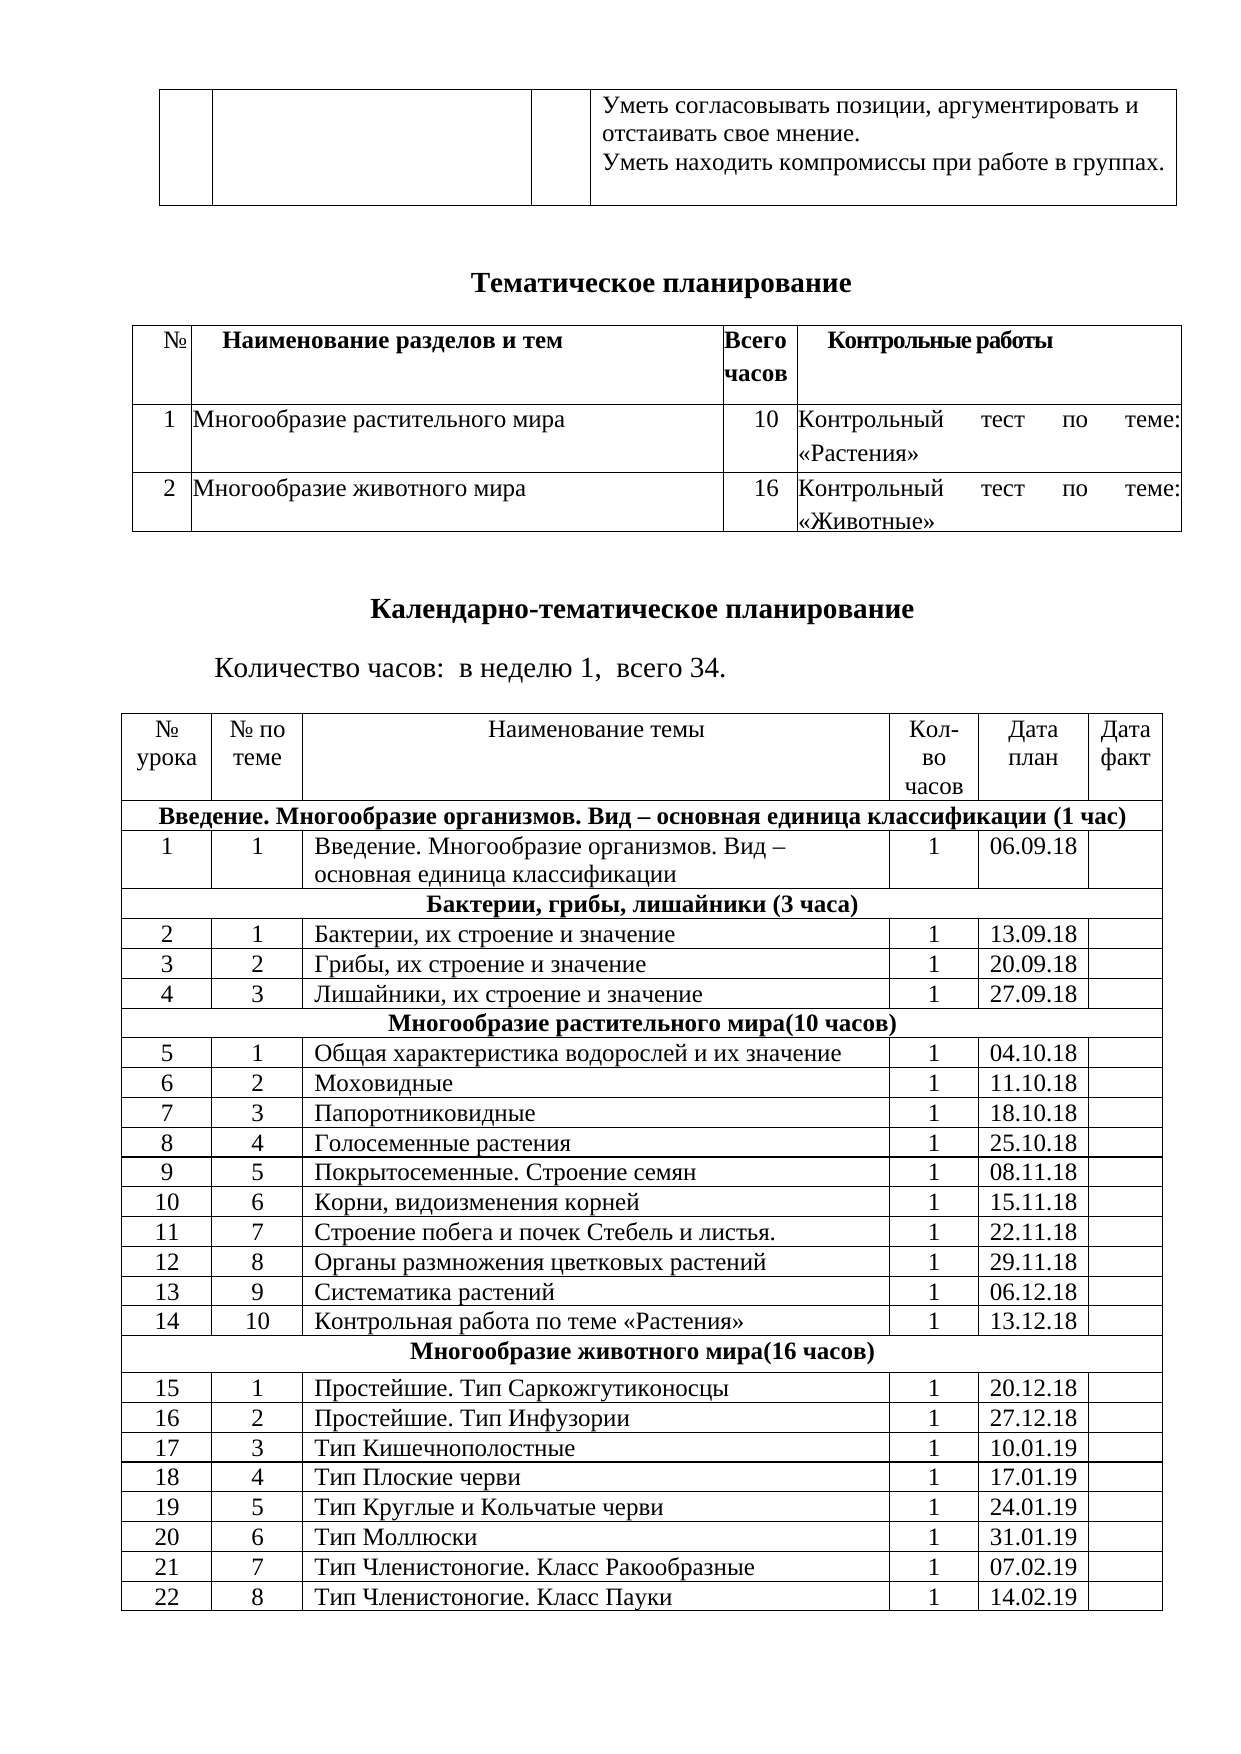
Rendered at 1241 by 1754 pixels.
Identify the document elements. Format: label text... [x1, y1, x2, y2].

table_header Контрольные работы [798, 326, 1181, 403]
table_cell 7 [212, 1217, 302, 1246]
table_header Наименование разделов и тем [192, 326, 723, 403]
table_header Кол-во часов [890, 714, 978, 800]
table_cell 2 [212, 1068, 302, 1097]
table_cell [1089, 979, 1162, 1007]
table_cell Многообразие растительного мира [192, 405, 723, 472]
table_cell [1089, 1373, 1162, 1402]
table_cell 15.11.18 [979, 1187, 1088, 1216]
table_cell [1089, 949, 1162, 978]
table_cell 5 [160, 90, 212, 205]
list Тематическое планирование [170, 265, 1152, 299]
table_cell 18.10.18 [979, 1098, 1088, 1127]
table_header Всего часов [724, 326, 797, 403]
table_cell Введение. Многообразие организмов. Вид – основная единица классификации (1 час) [122, 801, 1162, 830]
table_cell 1 [212, 1373, 302, 1402]
table_cell 1 [890, 1433, 978, 1461]
table_cell [1089, 1306, 1162, 1335]
table_cell 04.10.18 [979, 1038, 1088, 1067]
table_cell Папоротниковидные [303, 1098, 889, 1127]
table_cell 22.11.18 [979, 1217, 1088, 1246]
table_cell 10 [724, 405, 797, 472]
table_cell Контрольная работа по теме «Растения» [303, 1306, 889, 1335]
table_cell Контрольный тест по теме: «Животные» [798, 473, 1181, 531]
table_cell Систематика растений [303, 1277, 889, 1305]
table_cell 1 [890, 1247, 978, 1276]
table_cell Общая характеристика водорослей и их значение [303, 1038, 889, 1067]
table_cell 1 [890, 1038, 978, 1067]
table_header Наименование темы [303, 714, 889, 800]
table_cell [213, 90, 531, 205]
table_cell 1 [890, 949, 978, 978]
table_cell 25.10.18 [979, 1128, 1088, 1156]
table_cell 6 [212, 1187, 302, 1216]
table_cell 4 [212, 1463, 302, 1491]
table_cell 1 [212, 919, 302, 948]
table_cell 4 [212, 1128, 302, 1156]
table_cell 6 [212, 1522, 302, 1551]
table_cell [1089, 1492, 1162, 1521]
table_cell Многообразие растительного мира(10 часов) [122, 1009, 1162, 1037]
table_cell 4 [122, 979, 211, 1007]
table_cell 16 [724, 473, 797, 531]
table_cell Тип Моллюски [303, 1522, 889, 1551]
table_cell 5 [212, 1492, 302, 1521]
table_cell 07.02.19 [979, 1552, 1088, 1581]
table_cell [1089, 1158, 1162, 1186]
table_cell 1 [890, 1098, 978, 1127]
table_header Дата факт [1089, 714, 1162, 800]
table_cell 2 [212, 949, 302, 978]
table_cell 6 [122, 1068, 211, 1097]
table_header № по теме [212, 714, 302, 800]
table_cell 24.01.19 [979, 1492, 1088, 1521]
table_cell 14.02.19 [979, 1582, 1088, 1610]
table_cell [1089, 1187, 1162, 1216]
table_cell Покрытосеменные. Строение семян [303, 1158, 889, 1186]
table_cell Простейшие. Тип Инфузории [303, 1403, 889, 1432]
table_cell 17.01.19 [979, 1463, 1088, 1491]
table_cell Бактерии, грибы, лишайники (3 часа) [122, 889, 1162, 918]
table_cell 21 [122, 1552, 211, 1581]
table_cell 1 [890, 1068, 978, 1097]
table_cell 16 [122, 1403, 211, 1432]
table_cell 3 [122, 949, 211, 978]
table_cell 20.12.18 [979, 1373, 1088, 1402]
table_cell 22 [122, 1582, 211, 1610]
table_cell 8 [212, 1582, 302, 1610]
table_cell 13.12.18 [979, 1306, 1088, 1335]
table_cell 31.01.19 [979, 1522, 1088, 1551]
table_cell Тип Круглые и Кольчатые черви [303, 1492, 889, 1521]
table_cell 12 [122, 1247, 211, 1276]
table_cell 1 [890, 1277, 978, 1305]
table_cell [1089, 1217, 1162, 1246]
table_cell Многообразие животного мира [192, 473, 723, 531]
table_cell 20.09.18 [979, 949, 1088, 978]
table_cell 5 [122, 1038, 211, 1067]
table_cell 1 [890, 1582, 978, 1610]
table_cell Тип Кишечнополостные [303, 1433, 889, 1461]
table_header № [133, 326, 191, 403]
table_cell 15 [122, 1373, 211, 1402]
table_cell Тип Плоские черви [303, 1463, 889, 1491]
table_cell 11 [122, 1217, 211, 1246]
table_cell 1 [212, 1038, 302, 1067]
table_cell [1089, 1433, 1162, 1461]
table_cell 3 [212, 1433, 302, 1461]
table_cell 7 [122, 1098, 211, 1127]
table_cell [1089, 1128, 1162, 1156]
table_cell 20 [122, 1522, 211, 1551]
table_cell [1089, 1582, 1162, 1610]
table_cell 1 [890, 1552, 978, 1581]
table_cell Простейшие. Тип Саркожгутиконосцы [303, 1373, 889, 1402]
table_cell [591, 90, 1176, 205]
table_cell 1 [890, 1403, 978, 1432]
table_cell 1 [890, 1373, 978, 1402]
table_cell 3 [212, 979, 302, 1007]
table_cell 19 [122, 1492, 211, 1521]
text Календарно-тематическое планирование [133, 591, 1152, 624]
table_cell 06.12.18 [979, 1277, 1088, 1305]
table_cell 18 [122, 1463, 211, 1491]
table_cell 8 [122, 1128, 211, 1156]
table_cell 1 [890, 1463, 978, 1491]
table_cell [1089, 1403, 1162, 1432]
table_cell 3 [212, 1098, 302, 1127]
table_cell [1089, 1068, 1162, 1097]
table_cell [1089, 1277, 1162, 1305]
table_cell Бактерии, их строение и значение [303, 919, 889, 948]
table_cell 7 [212, 1552, 302, 1581]
table_cell 9 [212, 1277, 302, 1305]
table_cell [1089, 831, 1162, 888]
table_cell [1089, 919, 1162, 948]
table_cell 1 [890, 1187, 978, 1216]
table_cell 2 [532, 90, 590, 205]
table_cell Тип Членистоногие. Класс Пауки [303, 1582, 889, 1610]
table_cell Органы размножения цветковых растений [303, 1247, 889, 1276]
table_cell 1 [133, 405, 191, 472]
table_cell 1 [122, 831, 211, 888]
table_cell 17 [122, 1433, 211, 1461]
table_cell 13 [122, 1277, 211, 1305]
table_cell 1 [890, 831, 978, 888]
table_cell Строение побега и почек Стебель и листья. [303, 1217, 889, 1246]
table_cell 1 [212, 831, 302, 888]
table_header Дата план [979, 714, 1088, 800]
table_cell 1 [890, 1522, 978, 1551]
table_cell 10 [122, 1187, 211, 1216]
table_cell 08.11.18 [979, 1158, 1088, 1186]
text Количество часов: в неделю 1, всего 34. [170, 650, 1152, 684]
table_cell 06.09.18 [979, 831, 1088, 888]
table_cell 2 [122, 919, 211, 948]
table_cell Многообразие животного мира(16 часов) [122, 1336, 1162, 1372]
table_cell 1 [890, 919, 978, 948]
table_cell 1 [890, 1158, 978, 1186]
table_cell 1 [890, 979, 978, 1007]
table_header № урока [122, 714, 211, 800]
table_cell 2 [133, 473, 191, 531]
table_cell 9 [122, 1158, 211, 1186]
table_cell Грибы, их строение и значение [303, 949, 889, 978]
table_cell [1089, 1552, 1162, 1581]
table_cell 13.09.18 [979, 919, 1088, 948]
table_cell 11.10.18 [979, 1068, 1088, 1097]
table_cell 27.12.18 [979, 1403, 1088, 1432]
table_cell 1 [890, 1492, 978, 1521]
table_cell Корни, видоизменения корней [303, 1187, 889, 1216]
table_cell 8 [212, 1247, 302, 1276]
table_cell [1089, 1247, 1162, 1276]
table_cell 10 [212, 1306, 302, 1335]
table_cell 1 [890, 1128, 978, 1156]
table_cell [1089, 1098, 1162, 1127]
table_cell 27.09.18 [979, 979, 1088, 1007]
table_cell [1089, 1522, 1162, 1551]
table_cell Введение. Многообразие организмов. Вид – основная единица классификации [303, 831, 889, 888]
table_cell 5 [212, 1158, 302, 1186]
table_cell [1089, 1038, 1162, 1067]
table_cell Контрольный тест по теме: «Растения» [798, 405, 1181, 472]
table_cell 29.11.18 [979, 1247, 1088, 1276]
table_cell 1 [890, 1217, 978, 1246]
table_cell 10.01.19 [979, 1433, 1088, 1461]
table_cell Голосеменные растения [303, 1128, 889, 1156]
table_cell 14 [122, 1306, 211, 1335]
table_cell Моховидные [303, 1068, 889, 1097]
table_cell Тип Членистоногие. Класс Ракообразные [303, 1552, 889, 1581]
table_cell 2 [212, 1403, 302, 1432]
table_cell [1089, 1463, 1162, 1491]
table_cell 1 [890, 1306, 978, 1335]
table_cell Лишайники, их строение и значение [303, 979, 889, 1007]
